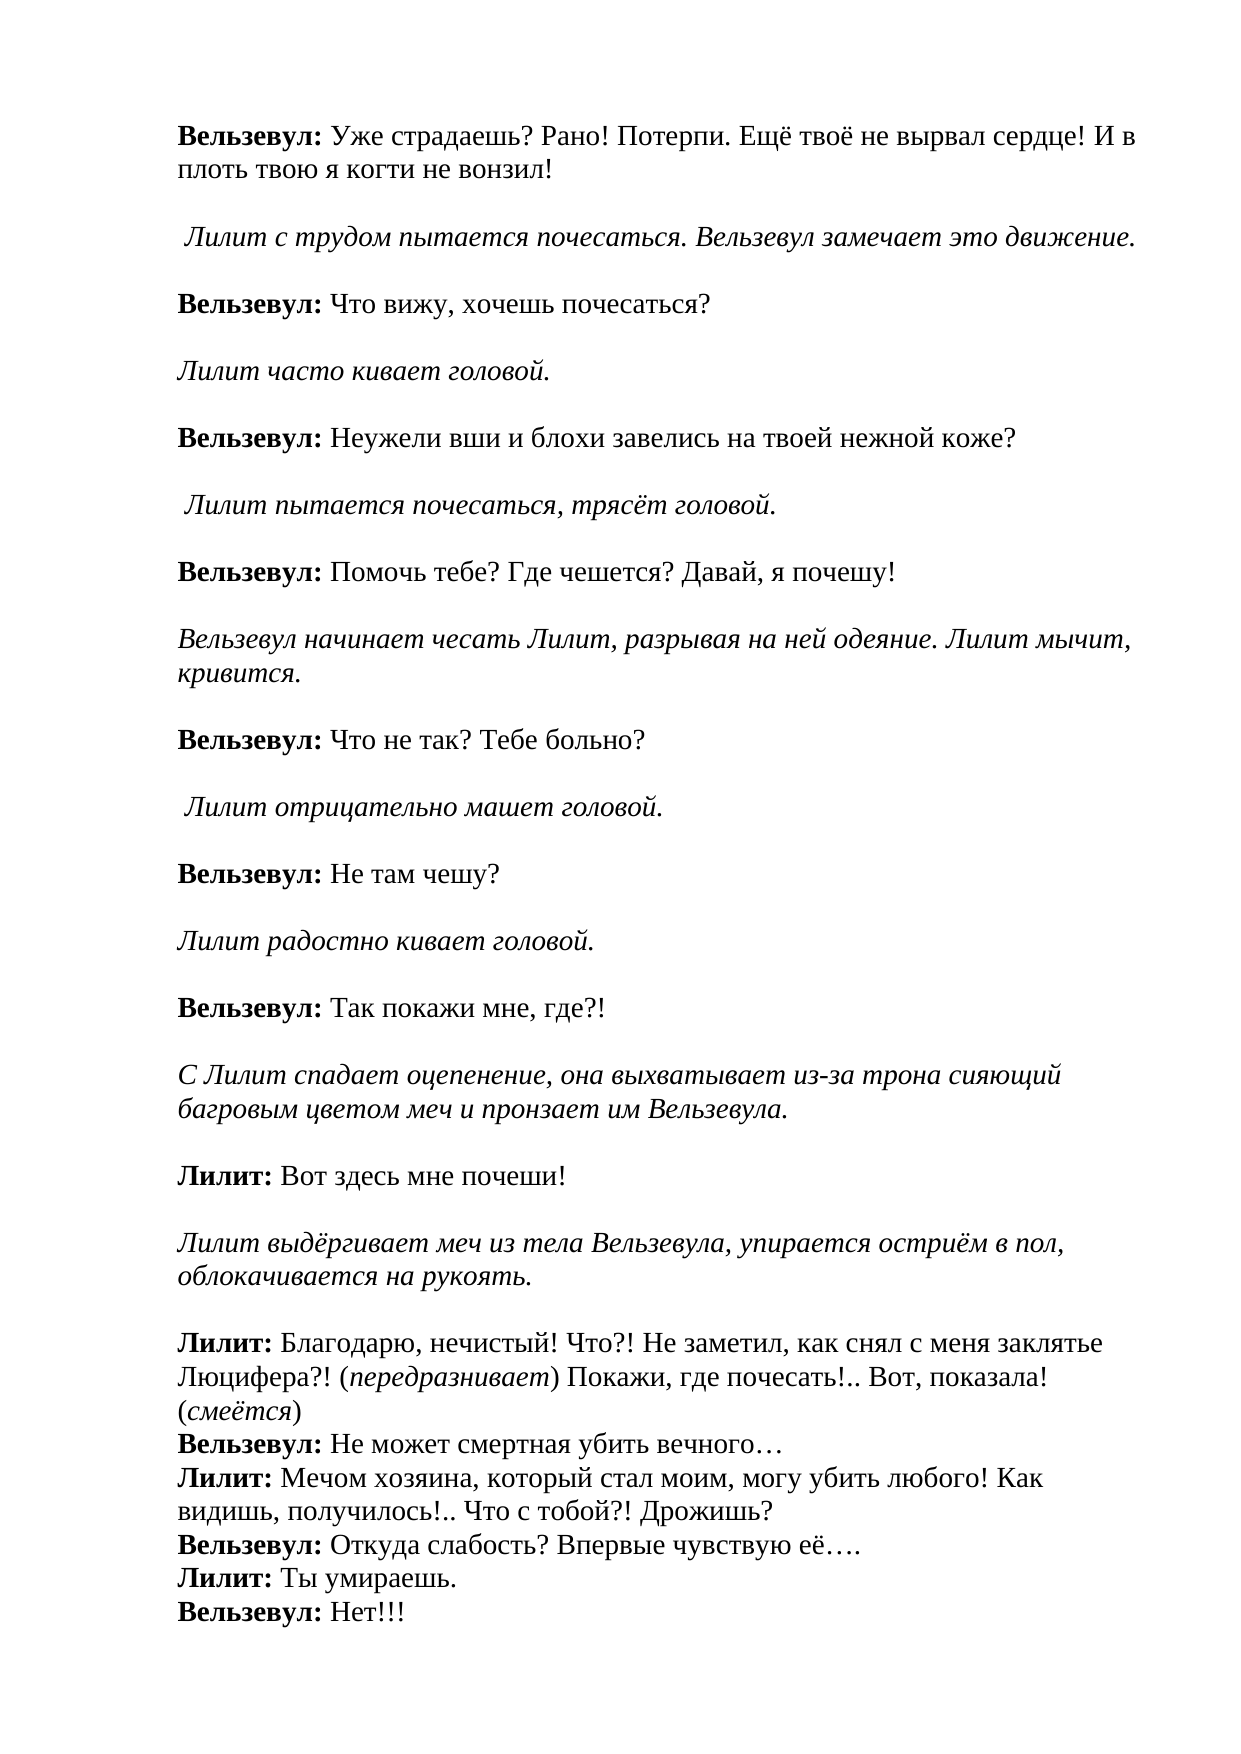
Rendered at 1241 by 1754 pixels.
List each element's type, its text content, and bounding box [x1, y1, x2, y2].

text Вельзевул: Уже страдаешь? Рано! Потерпи. Ещё твоё не вырвал сердце! И в плоть твою я когти не вонзил! [177, 118, 1152, 185]
text Вельзевул: Что вижу, хочешь почесаться? [177, 286, 1152, 319]
text Лилит: Благодарю, нечистый! Что?! Не заметил, как снял с меня заклятье Люцифера?! (передразнивает) Покажи, где почесать!.. Вот, показала! (смеётся) [177, 1326, 1152, 1426]
text С Лилит спадает оцепенение, она выхватывает из-за трона сияющий багровым цветом меч и пронзает им Вельзевула. [177, 1057, 1152, 1124]
text Лилит выдёргивает меч из тела Вельзевула, упирается остриём в пол, облокачивается на рукоять. [177, 1225, 1152, 1292]
text Лилит радостно кивает головой. [177, 923, 1152, 957]
text Вельзевул начинает чесать Лилит, разрывая на ней одеяние. Лилит мычит, кривится. [177, 621, 1152, 688]
text Вельзевул: Что не так? Тебе больно? [177, 722, 1152, 755]
text Лилит: Мечом хозяина, который стал моим, могу убить любого! Как видишь, получилось!.. Что с тобой?! Дрожишь? [177, 1460, 1152, 1527]
text Лилит пытается почесаться, трясёт головой. [177, 487, 1152, 521]
text Вельзевул: Помочь тебе? Где чешется? Давай, я почешу! [177, 554, 1152, 588]
text Вельзевул: Так покажи мне, где?! [177, 990, 1152, 1024]
text Лилит: Вот здесь мне почеши! [177, 1158, 1152, 1191]
text Лилит: Ты умираешь. [177, 1560, 1152, 1594]
text Лилит с трудом пытается почесаться. Вельзевул замечает это движение. [177, 219, 1152, 252]
text Вельзевул: Откуда слабость? Впервые чувствую её…. [177, 1527, 1152, 1560]
text Лилит отрицательно машет головой. [177, 789, 1152, 822]
text Вельзевул: Нет!!! [177, 1594, 1152, 1627]
text Вельзевул: Не там чешу? [177, 856, 1152, 889]
text Вельзевул: Не может смертная убить вечного… [177, 1426, 1152, 1460]
text Вельзевул: Неужели вши и блохи завелись на твоей нежной коже? [177, 420, 1152, 453]
text Лилит часто кивает головой. [177, 353, 1152, 386]
